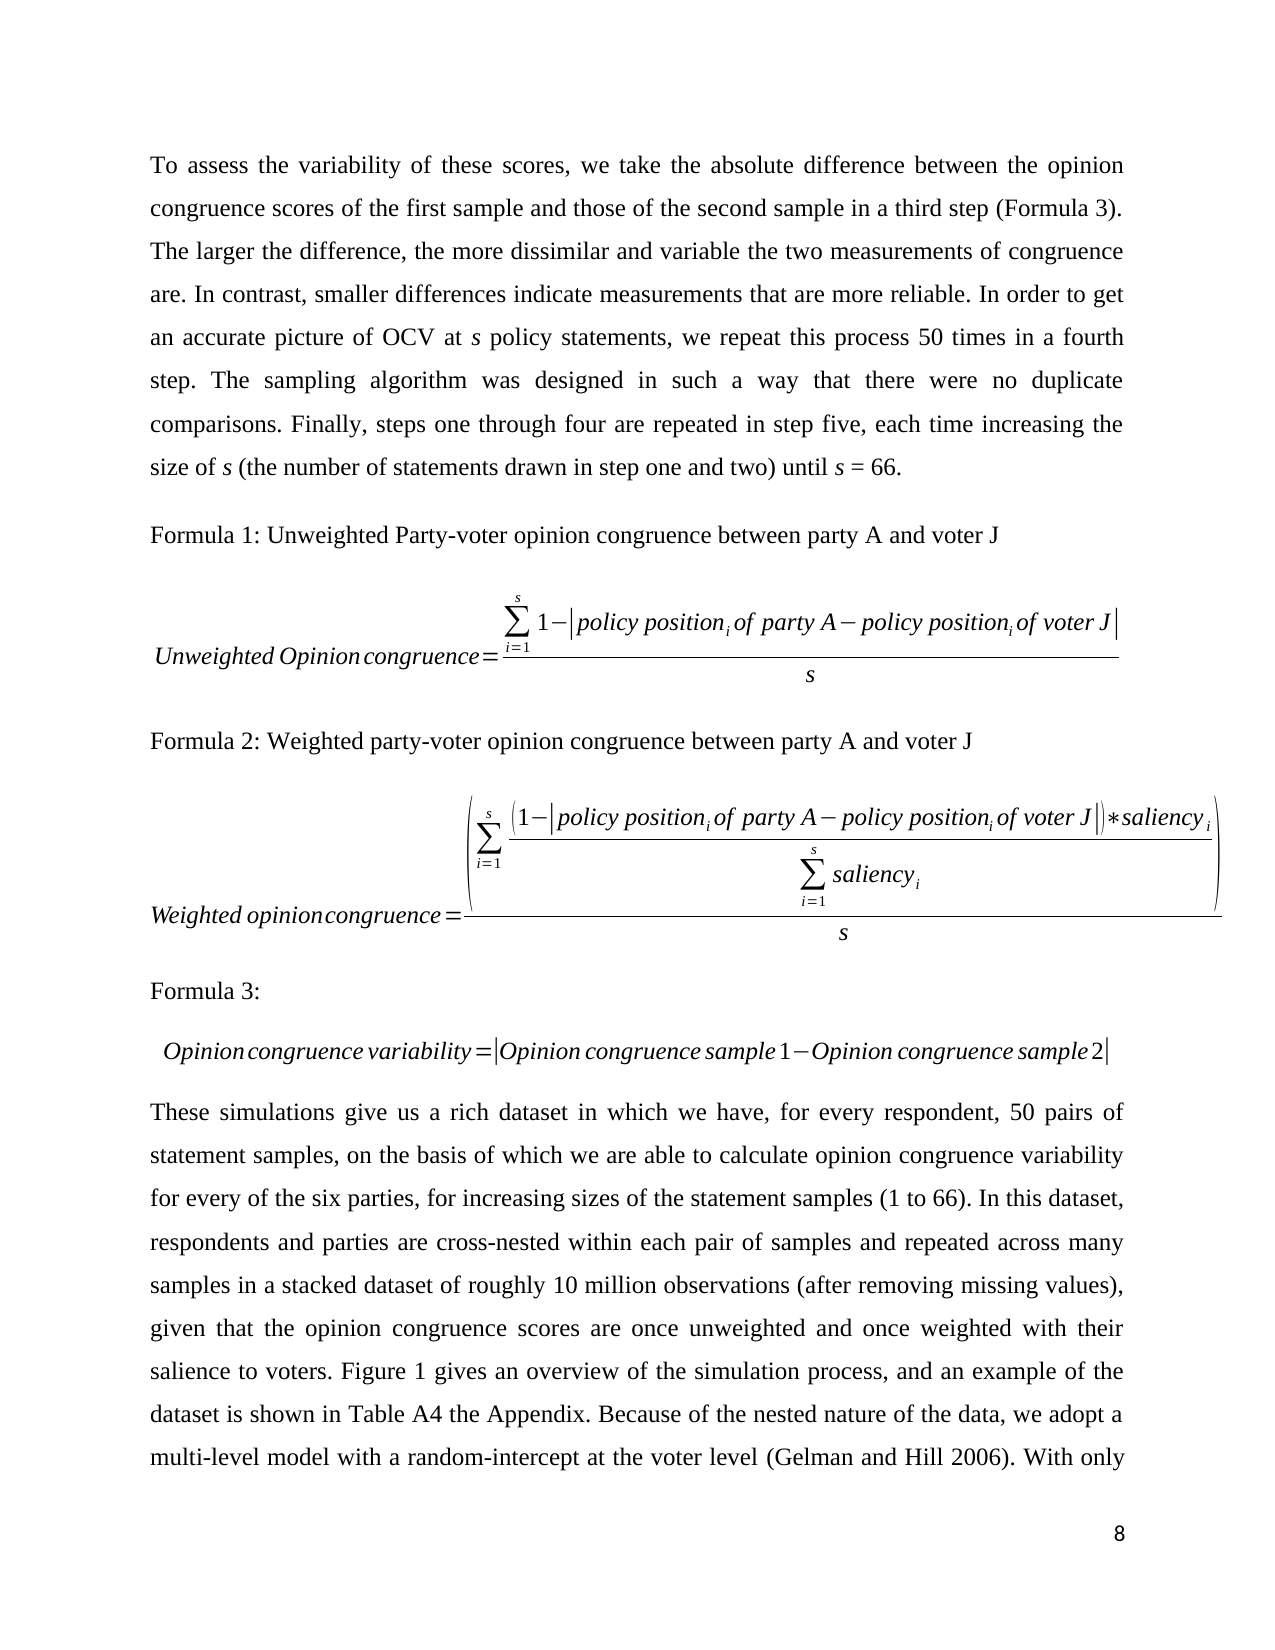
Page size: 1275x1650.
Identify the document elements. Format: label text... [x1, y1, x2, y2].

text Formula 1: Unweighted Party-voter opinion congruence between party A and voter J [150, 520, 1125, 549]
text Formula 3: [150, 976, 1125, 1005]
text To assess the variability of these scores, we take the absolute difference between the opinion congruence scores of the first sample and those of the second sample in a third step (Formula 3). The larger the difference, the more dissimilar and variable the two measurements of congruence are. In contrast, smaller differences indicate measurements that are more reliable. In order to get an accurate picture of OCV at s policy statements, we repeat this process 50 times in a fourth step. The sampling algorithm was designed in such a way that there were no duplicate comparisons. Finally, steps one through four are repeated in step five, each time increasing the size of s (the number of statements drawn in step one and two) until s = 66. [150, 150, 1125, 481]
text Formula 2: Weighted party-voter opinion congruence between party A and voter J [150, 726, 1125, 754]
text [150, 1097, 1125, 1471]
